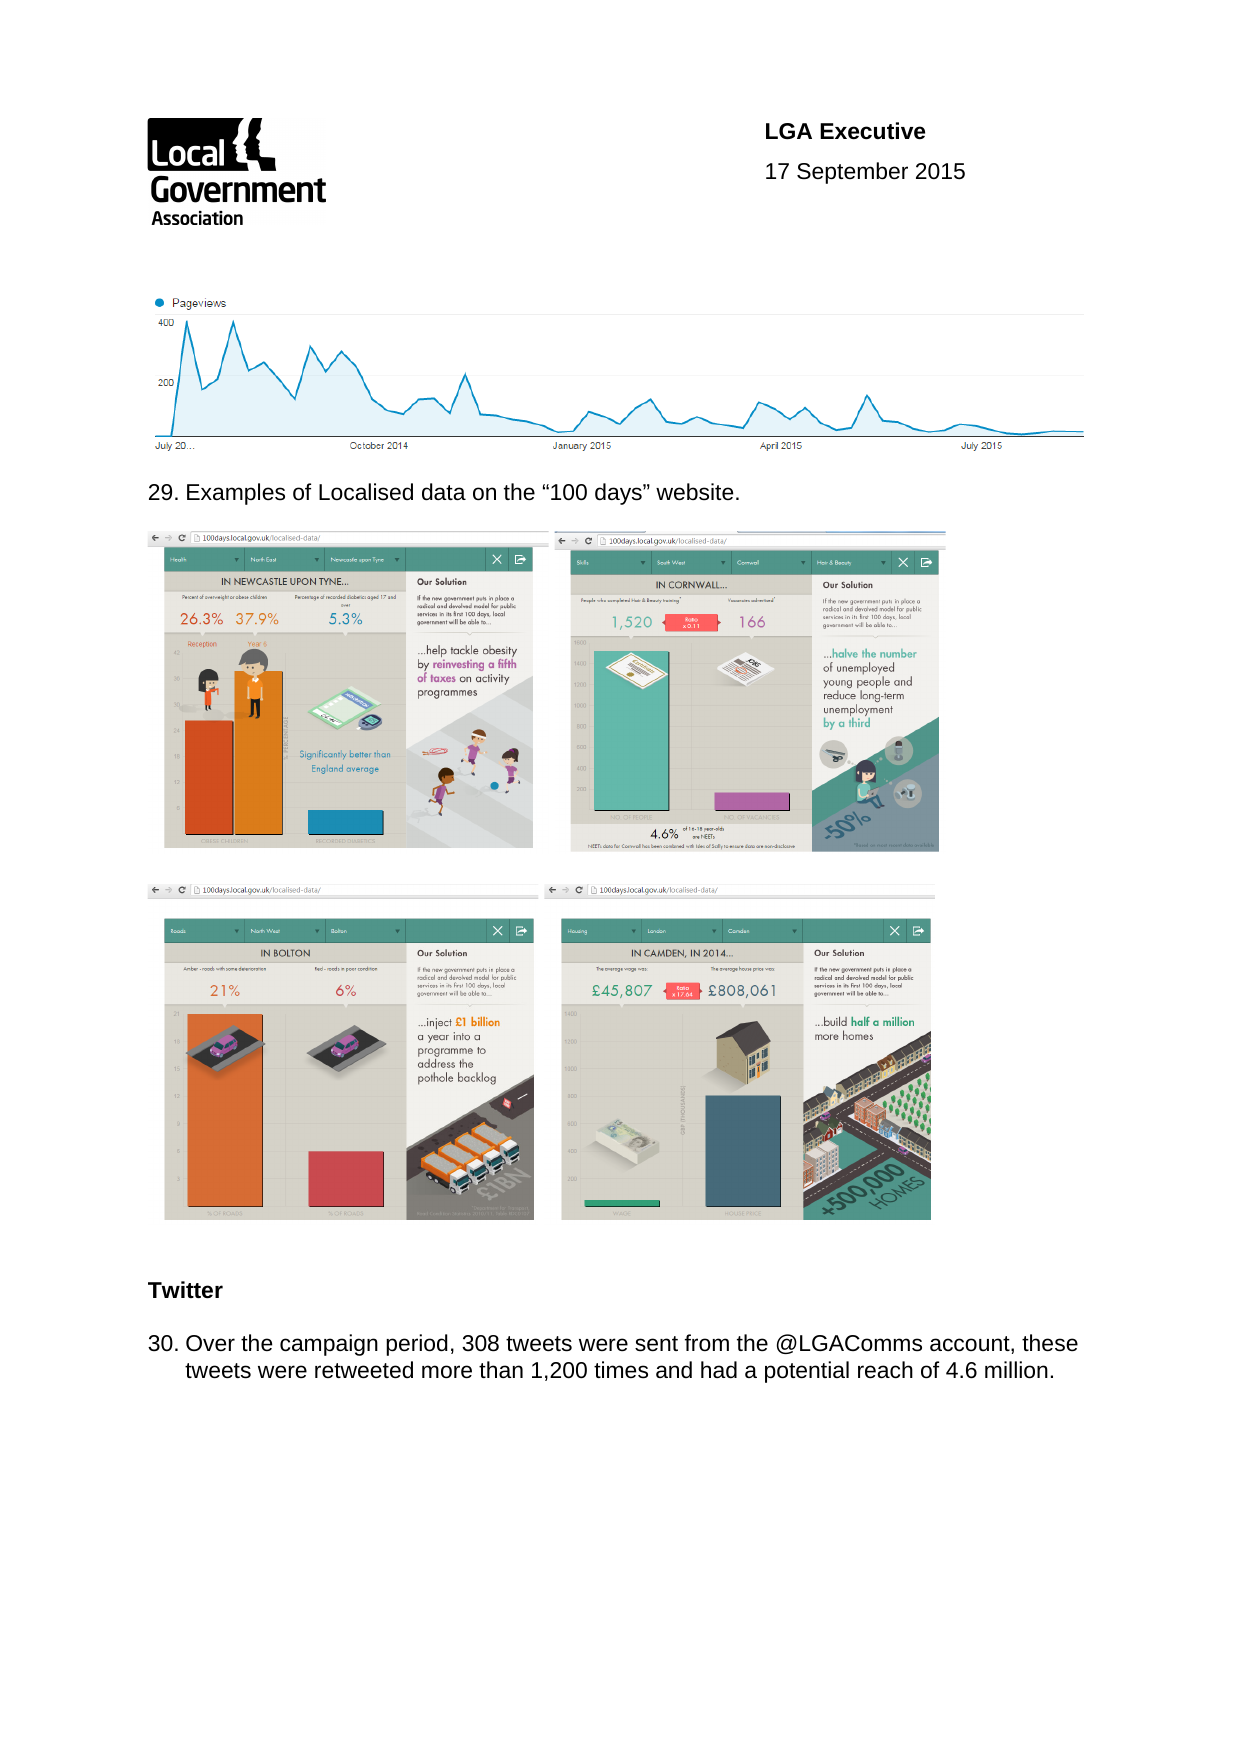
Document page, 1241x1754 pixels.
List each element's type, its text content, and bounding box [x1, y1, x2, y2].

list Examples of Localised data on the “100 days” website. [148, 479, 1092, 505]
picture [147, 531, 549, 854]
picture [554, 531, 946, 854]
picture [147, 291, 1088, 453]
picture [544, 884, 935, 1225]
picture [147, 118, 326, 225]
picture [147, 884, 539, 1225]
list Over the campaign period, 308 tweets were sent from the @LGAComms account, these tweets were retweeted more than 1,200 times and had a potential reach of 4.6 million. [148, 1330, 1092, 1383]
text Twitter [148, 1277, 1092, 1304]
